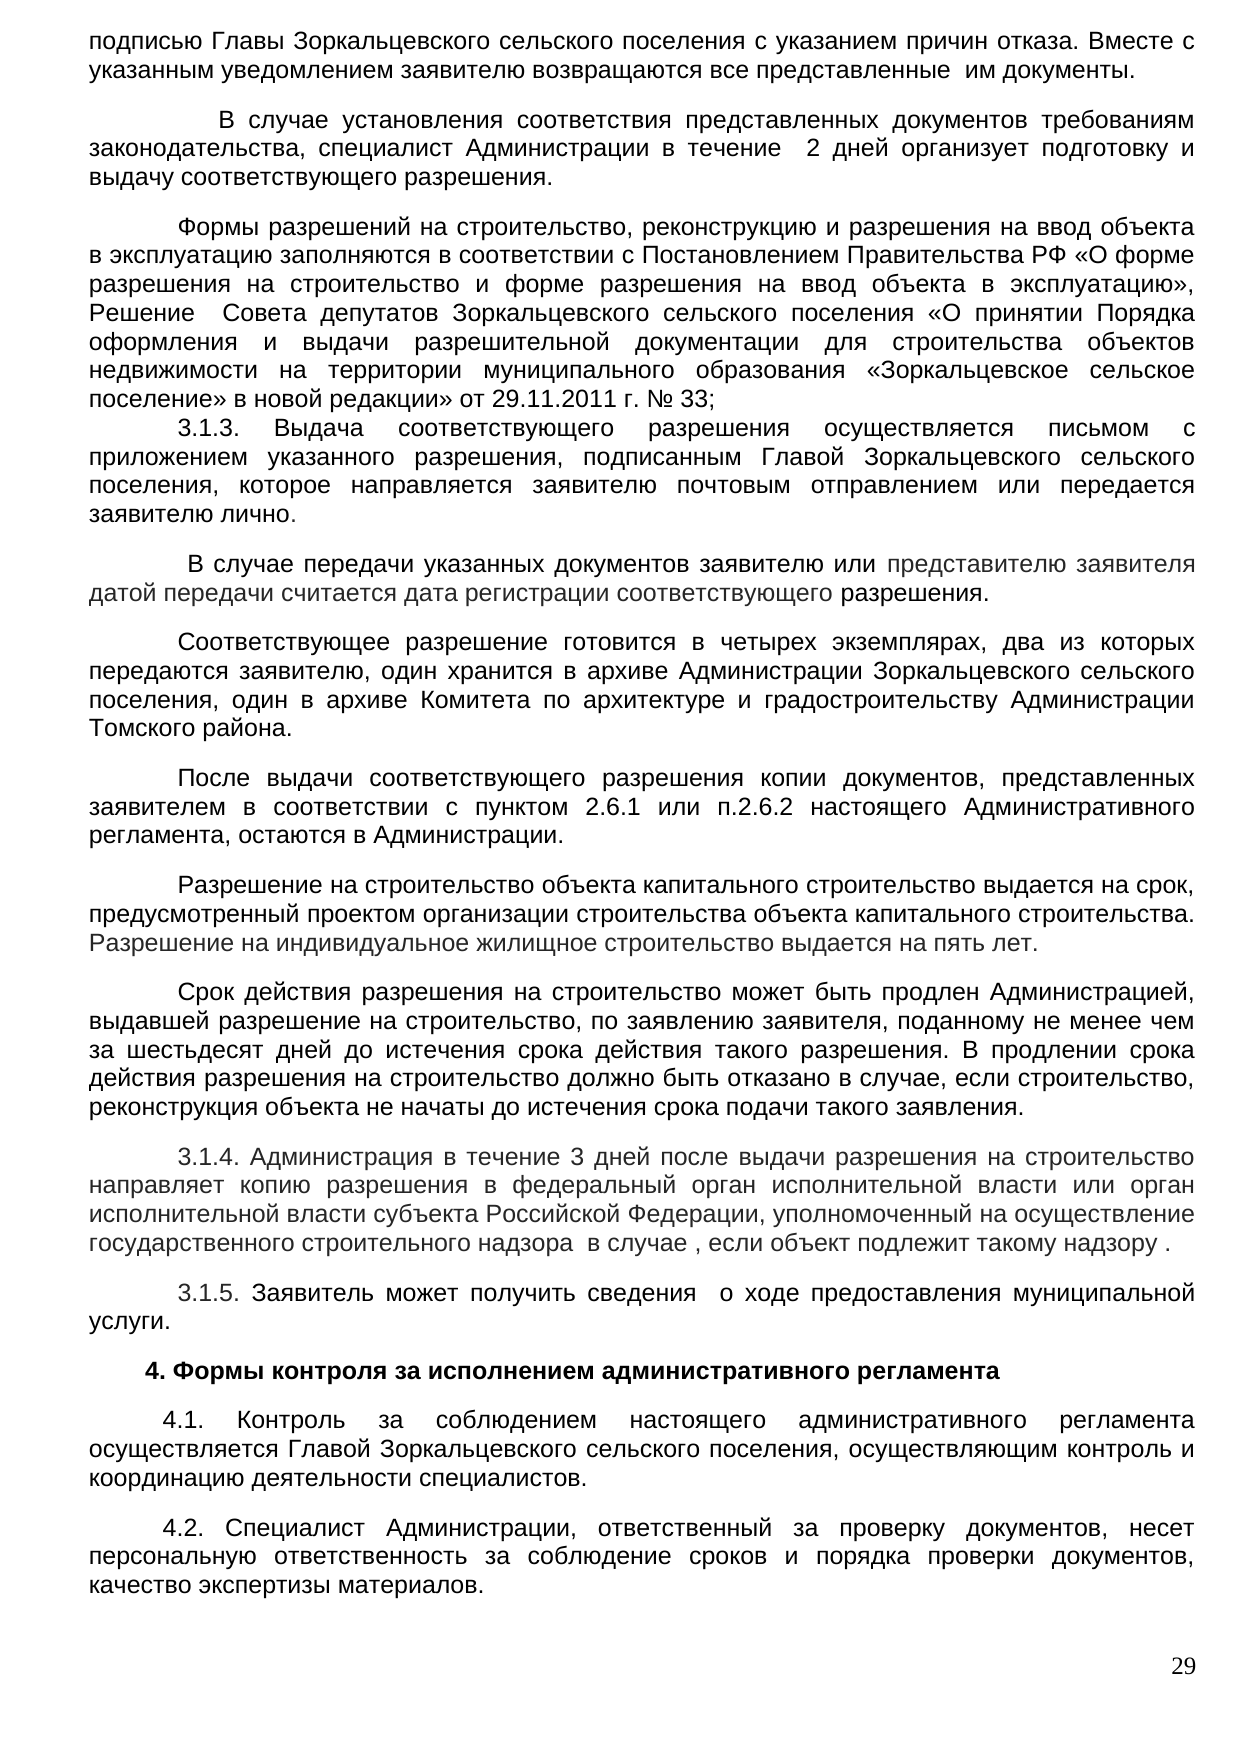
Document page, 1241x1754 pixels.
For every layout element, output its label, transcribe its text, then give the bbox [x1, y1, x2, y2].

text 3.1.4. Администрация в течение 3 дней после выдачи разрешения на строительство направляет копию разрешения в федеральный орган исполнительной власти или орган исполнительной власти субъекта Российской Федерации, уполномоченный на осуществление государственного строительного надзора в случае , если объект подлежит такому надзору . [89, 1142, 1196, 1257]
text 4. Формы контроля за исполнением административного регламента [89, 1356, 1196, 1385]
text 3.1.3. Выдача соответствующего разрешения осуществляется письмом с приложением указанного разрешения, подписанным Главой Зоркальцевского сельского поселения, которое направляется заявителю почтовым отправлением или передается заявителю лично. [89, 413, 1196, 528]
text Соответствующее разрешение готовится в четырех экземплярах, два из которых передаются заявителю, один хранится в архиве Администрации Зоркальцевского сельского поселения, один в архиве Комитета по архитектуре и градостроительству Администрации Томского района. [89, 627, 1196, 742]
text Формы разрешений на строительство, реконструкцию и разрешения на ввод объекта в эксплуатацию заполняются в соответствии с Постановлением Правительства РФ «О форме разрешения на строительство и форме разрешения на ввод объекта в эксплуатацию», Решение Совета депутатов Зоркальцевского сельского поселения «О принятии Порядка оформления и выдачи разрешительной документации для строительства объектов недвижимости на территории муниципального образования «Зоркальцевское сельское поселение» в новой редакции» от 29.11.2011 г. № 33; [89, 212, 1196, 413]
text 3.1.5. Заявитель может получить сведения о ходе предоставления муниципальной услуги. [89, 1278, 1196, 1335]
text 4.1. Контроль за соблюдением настоящего административного регламента осуществляется Главой Зоркальцевского сельского поселения, осуществляющим контроль и координацию деятельности специалистов. [89, 1406, 1196, 1492]
text Разрешение на строительство объекта капитального строительство выдается на срок, предусмотренный проектом организации строительства объекта капитального строительства. Разрешение на индивидуальное жилищное строительство выдается на пять лет. [89, 870, 1196, 956]
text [89, 26, 1196, 84]
text Срок действия разрешения на строительство может быть продлен Администрацией, выдавшей разрешение на строительство, по заявлению заявителя, поданному не менее чем за шестьдесят дней до истечения срока действия такого разрешения. В продлении срока действия разрешения на строительство должно быть отказано в случае, если строительство, реконструкция объекта не начаты до истечения срока подачи такого заявления. [89, 977, 1196, 1121]
text В случае передачи указанных документов заявителю или представителю заявителя датой передачи считается дата регистрации соответствующего разрешения. [89, 549, 1196, 606]
text После выдачи соответствующего разрешения копии документов, представленных заявителем в соответствии с пунктом 2.6.1 или п.2.6.2 настоящего Административного регламента, остаются в Администрации. [89, 763, 1196, 849]
text 4.2. Специалист Администрации, ответственный за проверку документов, несет персональную ответственность за соблюдение сроков и порядка проверки документов, качество экспертизы материалов. [89, 1513, 1196, 1599]
text В случае установления соответствия представленных документов требованиям законодательства, специалист Администрации в течение 2 дней организует подготовку и выдачу соответствующего разрешения. [89, 105, 1196, 191]
